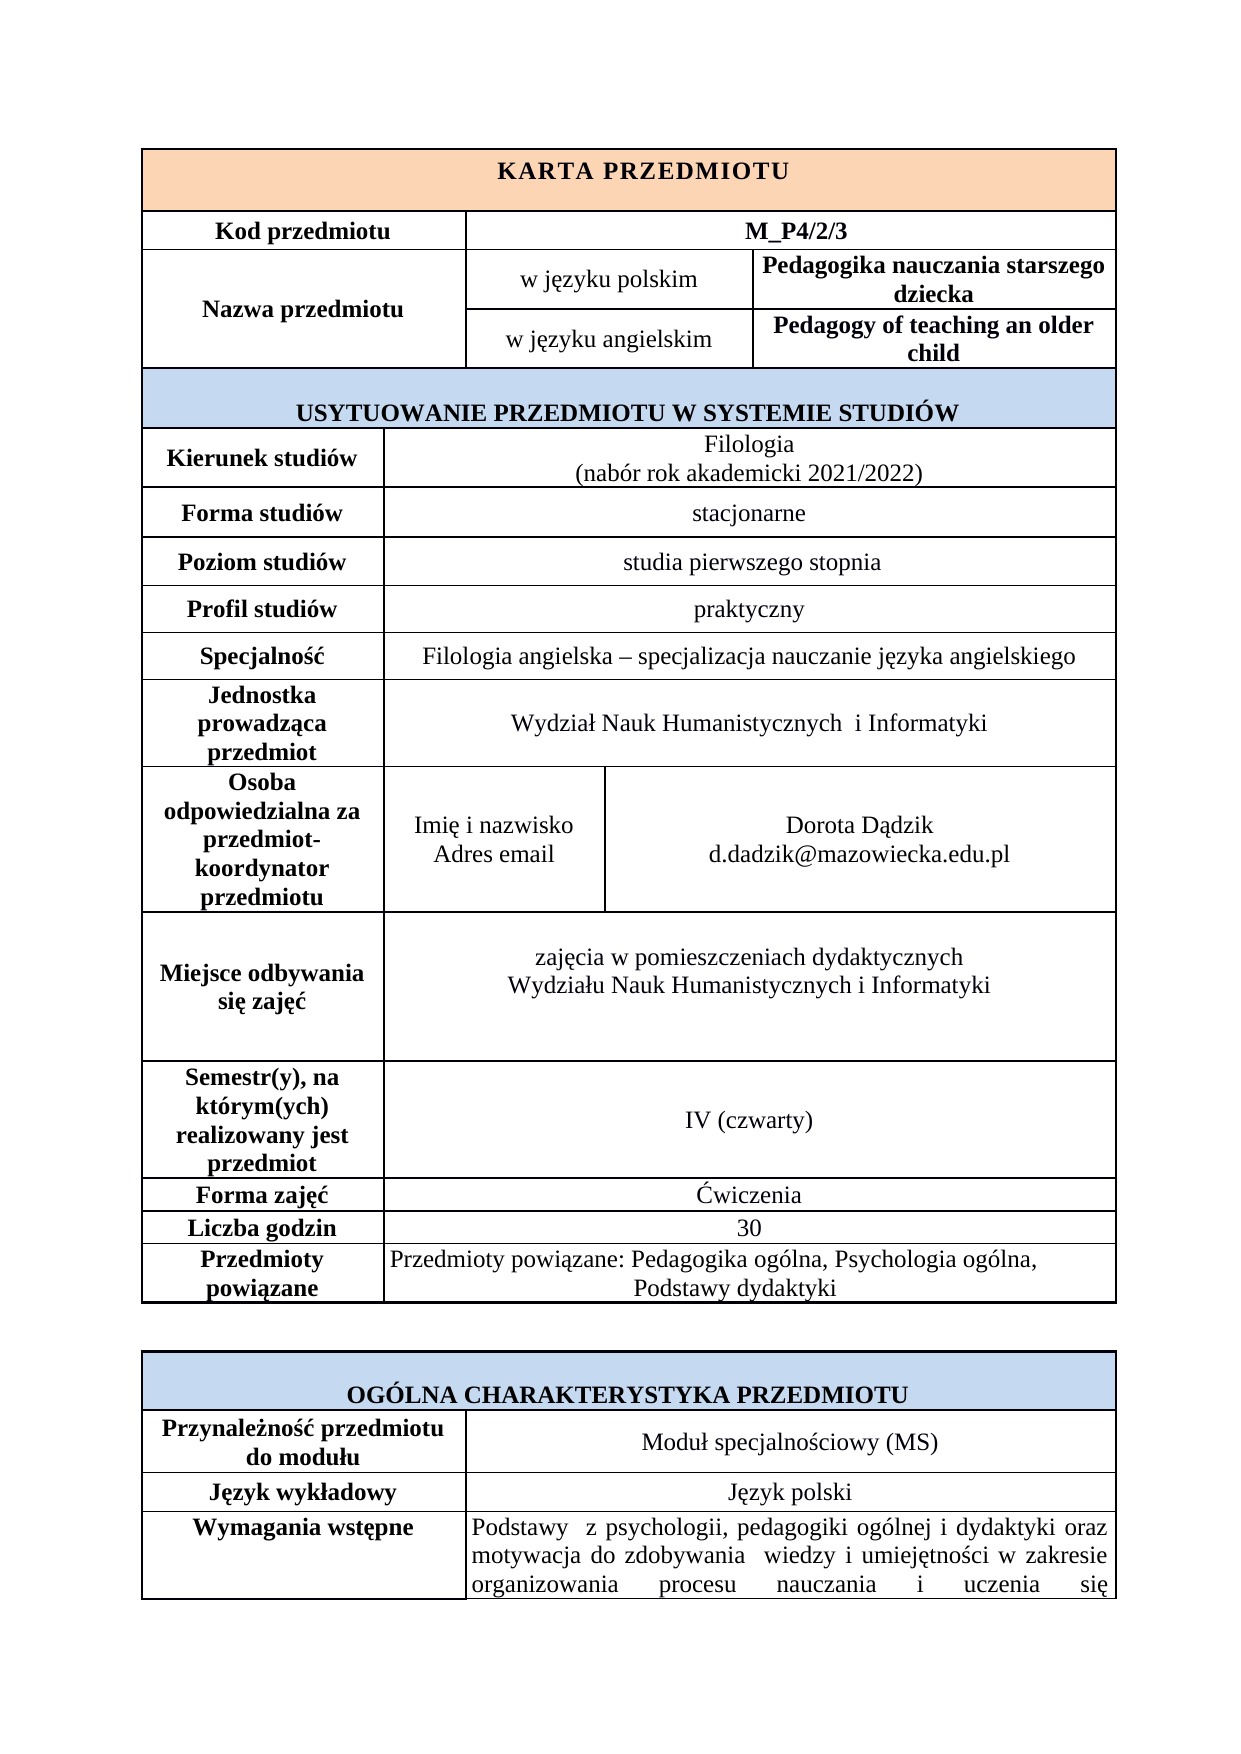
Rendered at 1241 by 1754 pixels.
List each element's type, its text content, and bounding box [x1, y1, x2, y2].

table_cell 30 [385, 1212, 1115, 1243]
table_cell Pedagogika nauczania starszego dziecka [754, 250, 1115, 308]
table_cell M_P4/2/3 [467, 212, 1115, 249]
table_header KARTA PRZEDMIOTU [143, 150, 1115, 210]
table_cell Osoba odpowiedzialna za przedmiot- koordynator przedmiotu [143, 767, 383, 911]
table_cell Miejsce odbywania się zajęć [143, 913, 383, 1060]
table_cell Język polski [467, 1473, 1115, 1511]
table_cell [467, 1512, 1115, 1598]
table_cell Dorota Dądzik d.dadzik@mazowiecka.edu.pl [606, 767, 1115, 911]
table_cell USYTUOWANIE PRZEDMIOTU W SYSTEMIE STUDIÓW [143, 369, 1115, 427]
table_cell studia pierwszego stopnia [385, 538, 1115, 585]
table_cell Wymagania wstępne [143, 1512, 465, 1598]
table_cell Język wykładowy [143, 1473, 465, 1511]
table_cell Forma zajęć [143, 1179, 383, 1210]
table_cell Specjalność [143, 633, 383, 679]
table_cell Moduł specjalnościowy (MS) [467, 1411, 1115, 1472]
table_cell Semestr(y), na którym(ych) realizowany jest przedmiot [143, 1062, 383, 1177]
table_cell Forma studiów [143, 488, 383, 536]
table_cell Przynależność przedmiotu do modułu [143, 1411, 465, 1472]
table_cell Kod przedmiotu [143, 212, 465, 249]
table_cell Liczba godzin [143, 1212, 383, 1243]
table_cell stacjonarne [385, 488, 1115, 536]
table_cell Filologia (nabór rok akademicki 2021/2022) [385, 429, 1115, 486]
table_cell Kierunek studiów [143, 429, 383, 486]
table_cell Pedagogy of teaching an older child [754, 310, 1115, 367]
table_cell Ćwiczenia [385, 1179, 1115, 1210]
table_header OGÓLNA CHARAKTERYSTYKA PRZEDMIOTU [143, 1353, 1115, 1409]
table_cell Przedmioty powiązane [143, 1244, 383, 1301]
table_cell Filologia angielska – specjalizacja nauczanie języka angielskiego [385, 633, 1115, 679]
table_cell Przedmioty powiązane: Pedagogika ogólna, Psychologia ogólna, Podstawy dydaktyki [385, 1244, 1115, 1301]
table_cell Jednostka prowadząca przedmiot [143, 680, 383, 766]
table_cell Nazwa przedmiotu [143, 250, 465, 367]
table_cell Imię i nazwisko Adres email [385, 767, 604, 911]
table_cell Poziom studiów [143, 538, 383, 585]
table_cell w języku angielskim [467, 310, 752, 367]
table_cell w języku polskim [467, 250, 752, 308]
table_cell IV (czwarty) [385, 1062, 1115, 1177]
table_cell praktyczny [385, 586, 1115, 632]
table_cell zajęcia w pomieszczeniach dydaktycznych Wydziału Nauk Humanistycznych i Informatyki [385, 913, 1115, 1060]
table_cell Wydział Nauk Humanistycznych i Informatyki [385, 680, 1115, 766]
table_cell Profil studiów [143, 586, 383, 632]
